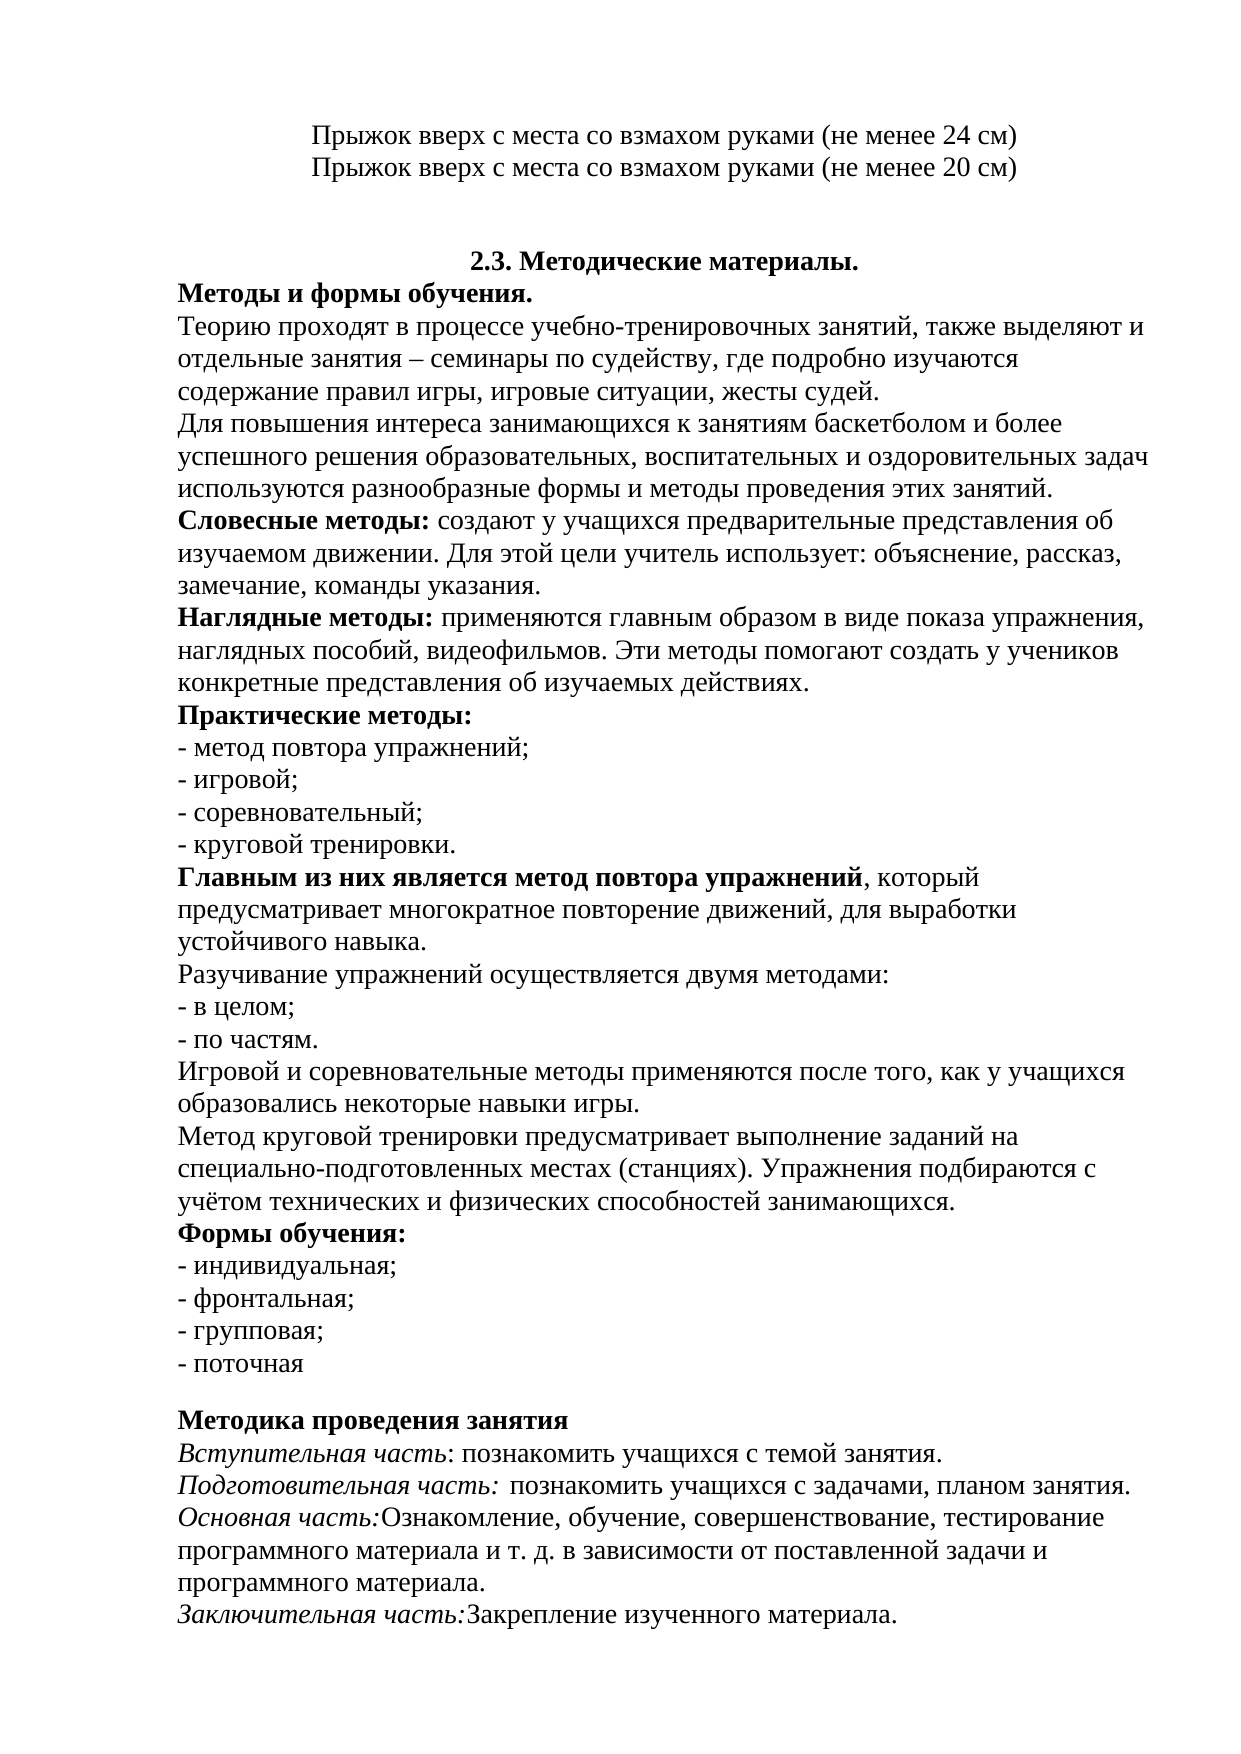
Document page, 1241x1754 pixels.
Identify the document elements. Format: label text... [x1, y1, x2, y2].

text Подготовительная часть: познакомить учащихся с задачами, планом занятия. [177, 1468, 1152, 1500]
text Формы обучения: [177, 1216, 1152, 1248]
text Главным из них является метод повтора упражнений, который предусматривает многократное повторение движений, для выработки устойчивого навыка. [177, 860, 1152, 957]
text - в целом; [177, 989, 1152, 1022]
text - по частям. [177, 1022, 1152, 1054]
text Вступительная часть: познакомить учащихся с темой занятия. [177, 1436, 1152, 1468]
text - поточная [177, 1346, 1152, 1378]
text - соревновательный; [177, 795, 1152, 827]
text - фронтальная; [177, 1281, 1152, 1313]
text Прыжок вверх с места со взмахом руками (не менее 20 см) [177, 151, 1152, 183]
text Игровой и соревновательные методы применяются после того, как у учащихся образовались некоторые навыки игры. [177, 1054, 1152, 1119]
text 2.3. Методические материалы. [177, 244, 1152, 277]
text Основная часть:Ознакомление, обучение, совершенствование, тестирование программного материала и т. д. в зависимости от поставленной задачи и программного материала. [177, 1500, 1152, 1598]
text - метод повтора упражнений; [177, 730, 1152, 762]
text Наглядные методы: применяются главным образом в виде показа упражнения, наглядных пособий, видеофильмов. Эти методы помогают создать у учеников конкретные представления об изучаемых действиях. [177, 601, 1152, 698]
text Практические методы: [177, 698, 1152, 730]
text Методы и формы обучения. [177, 277, 1152, 309]
text Заключительная часть:Закрепление изученного материала. [177, 1598, 1152, 1630]
text Метод круговой тренировки предусматривает выполнение заданий на специально-подготовленных местах (станциях). Упражнения подбираются с учётом технических и физических способностей занимающихся. [177, 1119, 1152, 1216]
text Словесные методы: создают у учащихся предварительные представления об изучаемом движении. Для этой цели учитель использует: объяснение, рассказ, замечание, команды указания. [177, 503, 1152, 601]
text Теорию проходят в процессе учебно-тренировочных занятий, также выделяют и отдельные занятия – семинары по судейству, где подробно изучаются содержание правил игры, игровые ситуации, жесты судей. [177, 309, 1152, 406]
text - групповая; [177, 1313, 1152, 1346]
text - индивидуальная; [177, 1248, 1152, 1281]
text - круговой тренировки. [177, 827, 1152, 860]
text Прыжок вверх с места со взмахом руками (не менее 24 см) [177, 118, 1152, 151]
text Для повышения интереса занимающихся к занятиям баскетболом и более успешного решения образовательных, воспитательных и оздоровительных задач используются разнообразные формы и методы проведения этих занятий. [177, 406, 1152, 503]
text Методика проведения занятия [177, 1403, 1152, 1436]
text - игровой; [177, 762, 1152, 795]
text Разучивание упражнений осуществляется двумя методами: [177, 957, 1152, 989]
